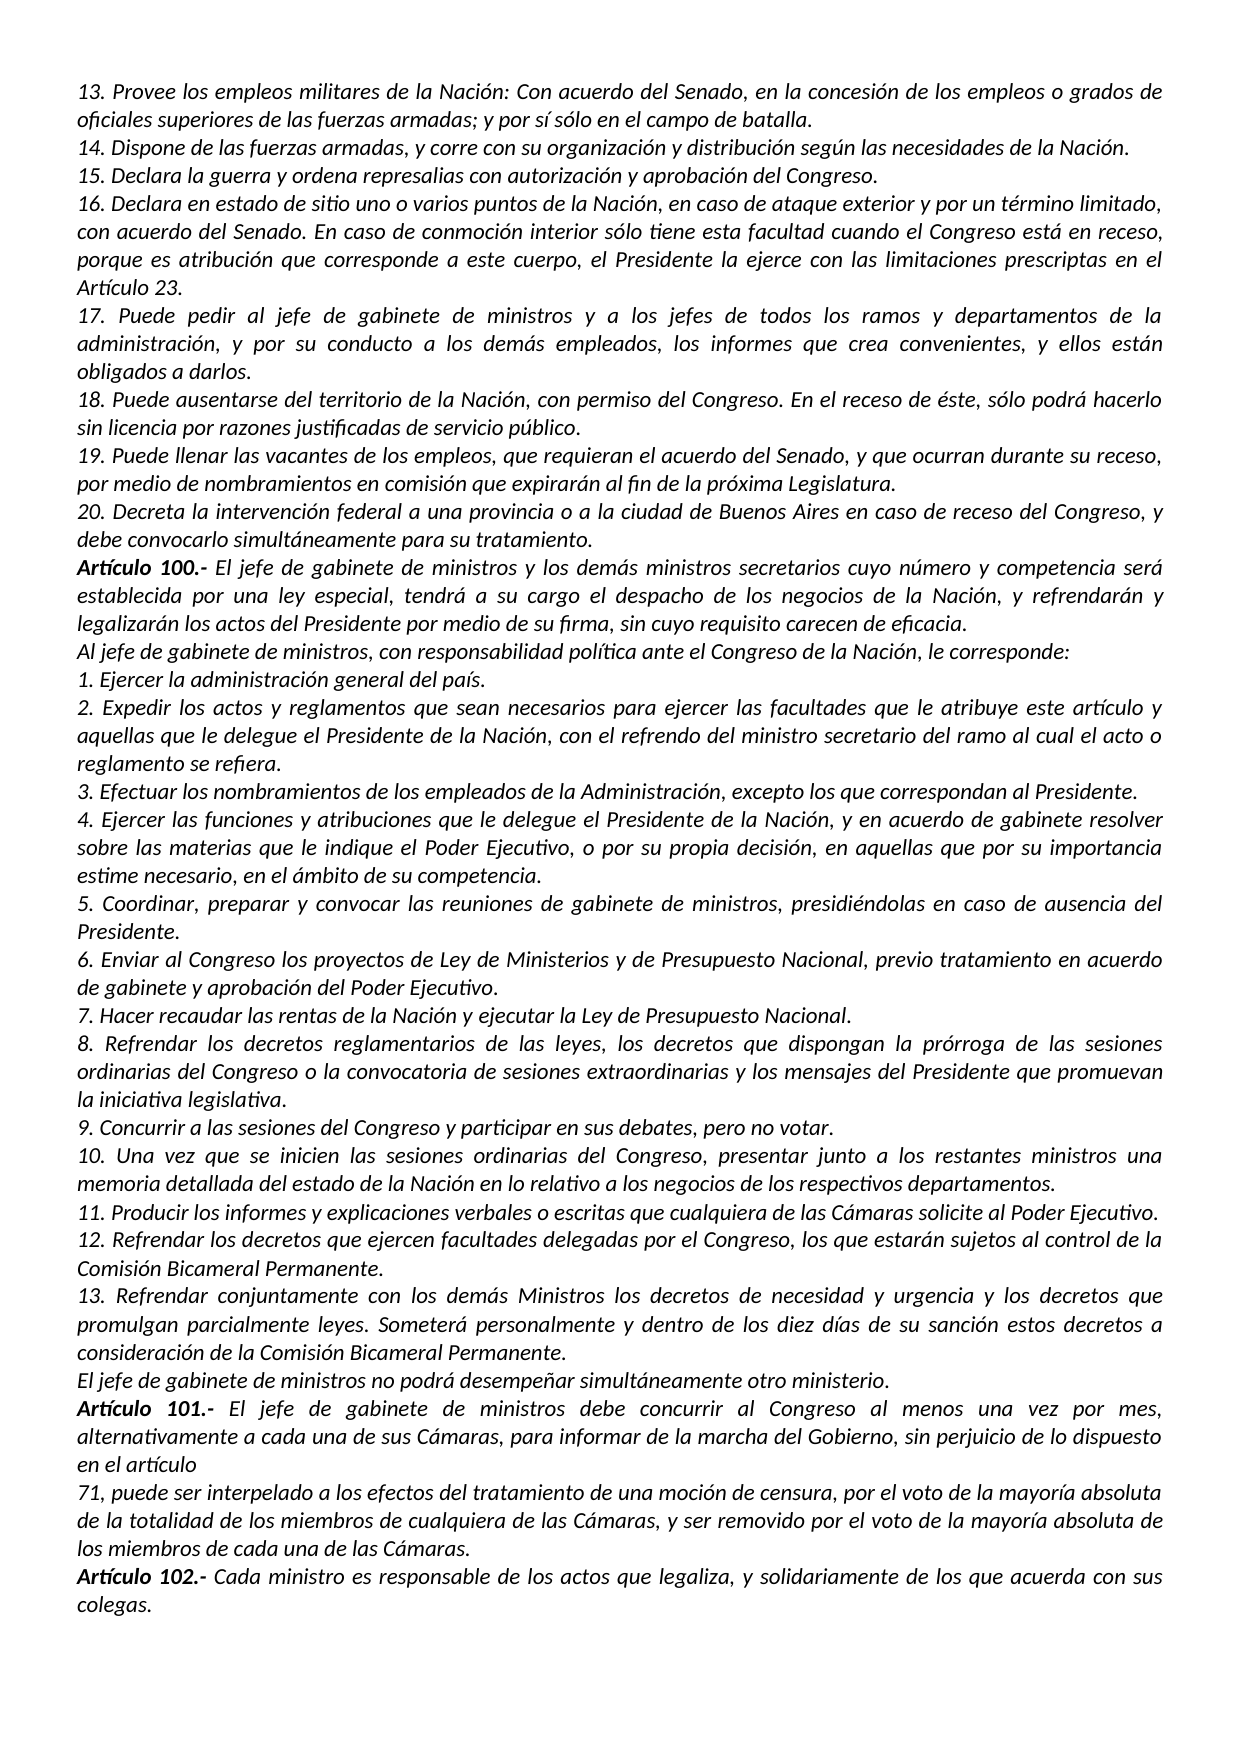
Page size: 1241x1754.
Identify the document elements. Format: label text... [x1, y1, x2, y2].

text Al jefe de gabinete de ministros, con responsabilidad política ante el Congreso de la Nación, le corresponde: [77, 637, 1165, 665]
text 16. Declara en estado de sitio uno o varios puntos de la Nación, en caso de ataque exterior y por un término limitado, con acuerdo del Senado. En caso de conmoción interior sólo tiene esta facultad cuando el Congreso está en receso, porque es atribución que corresponde a este cuerpo, el Presidente la ejerce con las limitaciones prescriptas en el Artículo 23. [77, 189, 1165, 301]
text 10. Una vez que se inicien las sesiones ordinarias del Congreso, presentar junto a los restantes ministros una memoria detallada del estado de la Nación en lo relativo a los negocios de los respectivos departamentos. [77, 1142, 1165, 1198]
text 20. Decreta la intervención federal a una provincia o a la ciudad de Buenos Aires en caso de receso del Congreso, y debe convocarlo simultáneamente para su tratamiento. [77, 497, 1165, 553]
text 13. Provee los empleos militares de la Nación: Con acuerdo del Senado, en la concesión de los empleos o grados de oficiales superiores de las fuerzas armadas; y por sí sólo en el campo de batalla. [77, 77, 1165, 133]
text 15. Declara la guerra y ordena represalias con autorización y aprobación del Congreso. [77, 161, 1165, 189]
text 5. Coordinar, preparar y convocar las reuniones de gabinete de ministros, presidiéndolas en caso de ausencia del Presidente. [77, 889, 1165, 945]
text 14. Dispone de las fuerzas armadas, y corre con su organización y distribución según las necesidades de la Nación. [77, 133, 1165, 161]
text 8. Refrendar los decretos reglamentarios de las leyes, los decretos que dispongan la prórroga de las sesiones ordinarias del Congreso o la convocatoria de sesiones extraordinarias y los mensajes del Presidente que promuevan la iniciativa legislativa. [77, 1029, 1165, 1113]
text 1. Ejercer la administración general del país. [77, 665, 1165, 693]
text Artículo 100.- El jefe de gabinete de ministros y los demás ministros secretarios cuyo número y competencia será establecida por una ley especial, tendrá a su cargo el despacho de los negocios de la Nación, y refrendarán y legalizarán los actos del Presidente por medio de su firma, sin cuyo requisito carecen de eficacia. [77, 553, 1165, 637]
text Artículo 102.- Cada ministro es responsable de los actos que legaliza, y solidariamente de los que acuerda con sus colegas. [77, 1562, 1165, 1618]
text 17. Puede pedir al jefe de gabinete de ministros y a los jefes de todos los ramos y departamentos de la administración, y por su conducto a los demás empleados, los informes que crea convenientes, y ellos están obligados a darlos. [77, 301, 1165, 385]
text 7. Hacer recaudar las rentas de la Nación y ejecutar la Ley de Presupuesto Nacional. [77, 1001, 1165, 1029]
text 9. Concurrir a las sesiones del Congreso y participar en sus debates, pero no votar. [77, 1113, 1165, 1142]
text 6. Enviar al Congreso los proyectos de Ley de Ministerios y de Presupuesto Nacional, previo tratamiento en acuerdo de gabinete y aprobación del Poder Ejecutivo. [77, 945, 1165, 1001]
text Artículo 101.- El jefe de gabinete de ministros debe concurrir al Congreso al menos una vez por mes, alternativamente a cada una de sus Cámaras, para informar de la marcha del Gobierno, sin perjuicio de lo dispuesto en el artículo [77, 1394, 1165, 1478]
text 11. Producir los informes y explicaciones verbales o escritas que cualquiera de las Cámaras solicite al Poder Ejecutivo. [77, 1198, 1165, 1226]
text 2. Expedir los actos y reglamentos que sean necesarios para ejercer las facultades que le atribuye este artículo y aquellas que le delegue el Presidente de la Nación, con el refrendo del ministro secretario del ramo al cual el acto o reglamento se refiera. [77, 693, 1165, 777]
text 71, puede ser interpelado a los efectos del tratamiento de una moción de censura, por el voto de la mayoría absoluta de la totalidad de los miembros de cualquiera de las Cámaras, y ser removido por el voto de la mayoría absoluta de los miembros de cada una de las Cámaras. [77, 1478, 1165, 1562]
text 3. Efectuar los nombramientos de los empleados de la Administración, excepto los que correspondan al Presidente. [77, 777, 1165, 805]
text 19. Puede llenar las vacantes de los empleos, que requieran el acuerdo del Senado, y que ocurran durante su receso, por medio de nombramientos en comisión que expirarán al fin de la próxima Legislatura. [77, 441, 1165, 497]
text 18. Puede ausentarse del territorio de la Nación, con permiso del Congreso. En el receso de éste, sólo podrá hacerlo sin licencia por razones justificadas de servicio público. [77, 385, 1165, 441]
text 4. Ejercer las funciones y atribuciones que le delegue el Presidente de la Nación, y en acuerdo de gabinete resolver sobre las materias que le indique el Poder Ejecutivo, o por su propia decisión, en aquellas que por su importancia estime necesario, en el ámbito de su competencia. [77, 805, 1165, 889]
text 13. Refrendar conjuntamente con los demás Ministros los decretos de necesidad y urgencia y los decretos que promulgan parcialmente leyes. Someterá personalmente y dentro de los diez días de su sanción estos decretos a consideración de la Comisión Bicameral Permanente. [77, 1282, 1165, 1366]
text El jefe de gabinete de ministros no podrá desempeñar simultáneamente otro ministerio. [77, 1366, 1165, 1394]
text 12. Refrendar los decretos que ejercen facultades delegadas por el Congreso, los que estarán sujetos al control de la Comisión Bicameral Permanente. [77, 1226, 1165, 1282]
